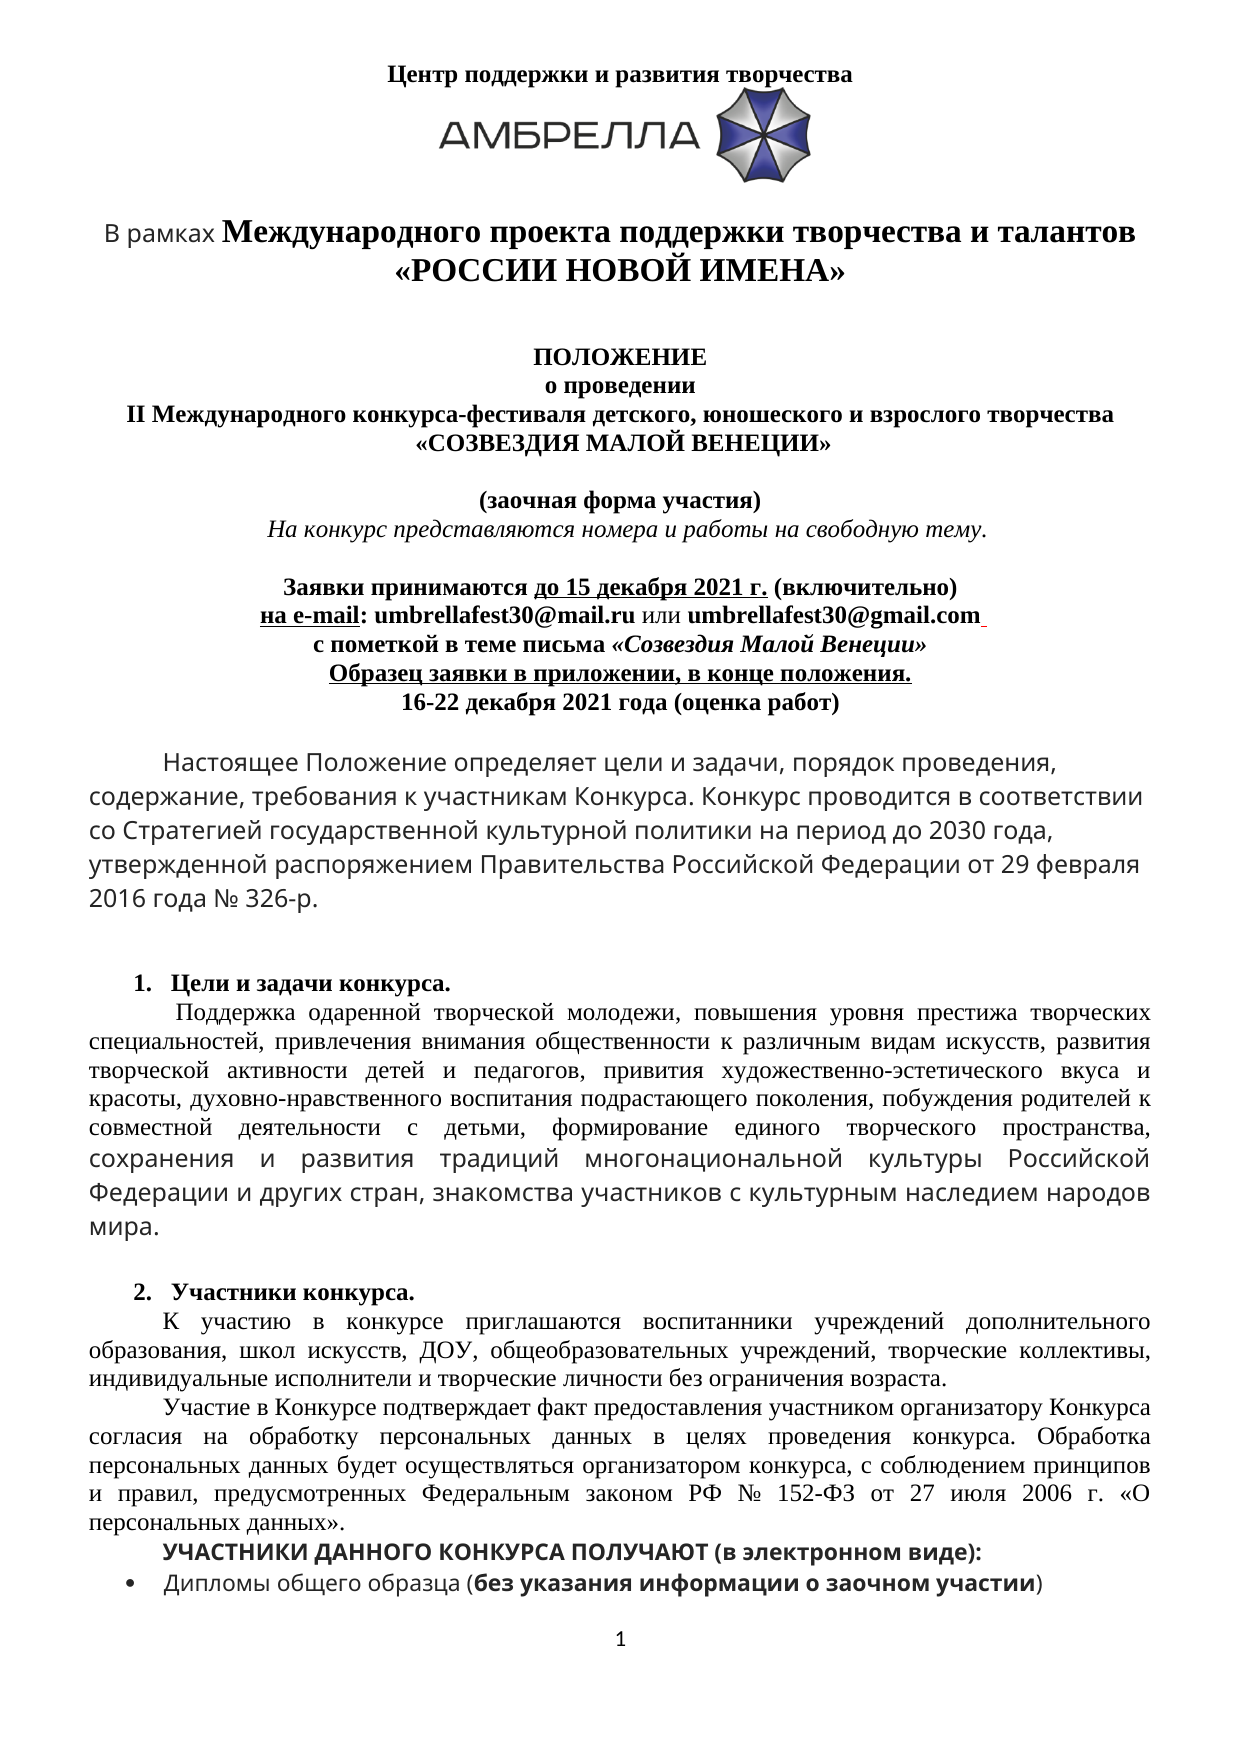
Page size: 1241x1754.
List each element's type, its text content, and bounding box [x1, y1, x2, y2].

list Цели и задачи конкурса. [133, 968, 1152, 997]
text II Международного конкурса-фестиваля детского, юношеского и взрослого творчества [89, 399, 1152, 428]
text На конкурс представляются номера и работы на свободную тему. [89, 514, 1152, 543]
text ПОЛОЖЕНИЕ [89, 342, 1152, 371]
text УЧАСТНИКИ ДАННОГО КОНКУРСА ПОЛУЧАЮТ (в электронном виде): [89, 1536, 1152, 1567]
text «СОЗВЕЗДИЯ МАЛОЙ ВЕНЕЦИИ» [89, 428, 1152, 457]
text Настоящее Положение определяет цели и задачи, порядок проведения, содержание, требования к участникам Конкурса. Конкурс проводится в соответствии со Стратегией государственной культурной политики на период до 2030 года, утвержденной распоряжением Правительства Российской Федерации от 29 февраля 2016 года № 326-р. [89, 744, 1152, 915]
text на e-mail: umbrellafest30@mail.ru или umbrellafest30@gmail.com [89, 601, 1152, 629]
text Образец заявки в приложении, в конце положения. [89, 658, 1152, 687]
text Поддержка одаренной творческой молодежи, повышения уровня престижа творческих специальностей, привлечения внимания общественности к различным видам искусств, развития творческой активности детей и педагогов, привития художественно-эстетического вкуса и красоты, духовно-нравственного воспитания подрастающего поколения, побуждения родителей к совместной деятельности с детьми, формирование единого творческого пространства, сохранения и развития традиций многонациональной культуры Российской Федерации и других стран, знакомства участников с культурным наследием народов мира. [89, 997, 1152, 1243]
text с пометкой в теме письма «Созвездия Малой Венеции» [89, 629, 1152, 658]
text В рамках Международного проекта поддержки творчества и талантов «РОССИИ НОВОЙ ИМЕНА» [89, 211, 1152, 288]
text К участию в конкурсе приглашаются воспитанники учреждений дополнительного образования, школ искусств, ДОУ, общеобразовательных учреждений, творческие коллективы, индивидуальные исполнители и творческие личности без ограничения возраста. [89, 1306, 1152, 1392]
text Центр поддержки и развития творчества [89, 59, 1152, 88]
list Участники конкурса. [133, 1277, 1152, 1306]
text (заочная форма участия) [89, 486, 1152, 514]
text Заявки принимаются до 15 декабря 2021 г. (включительно) [89, 572, 1152, 601]
picture [438, 87, 811, 183]
text Участие в Конкурсе подтверждает факт предоставления участником организатору Конкурса согласия на обработку персональных данных в целях проведения конкурса. Обработка персональных данных будет осуществляться организатором конкурса, с соблюдением принципов и правил, предусмотренных Федеральным законом РФ № 152-ФЗ от 27 июля 2006 г. «О персональных данных». [89, 1392, 1152, 1536]
list Дипломы общего образца (без указания информации о заочном участии) [126, 1567, 1152, 1598]
text 16-22 декабря 2021 года (оценка работ) [89, 687, 1152, 716]
text о проведении [89, 371, 1152, 399]
